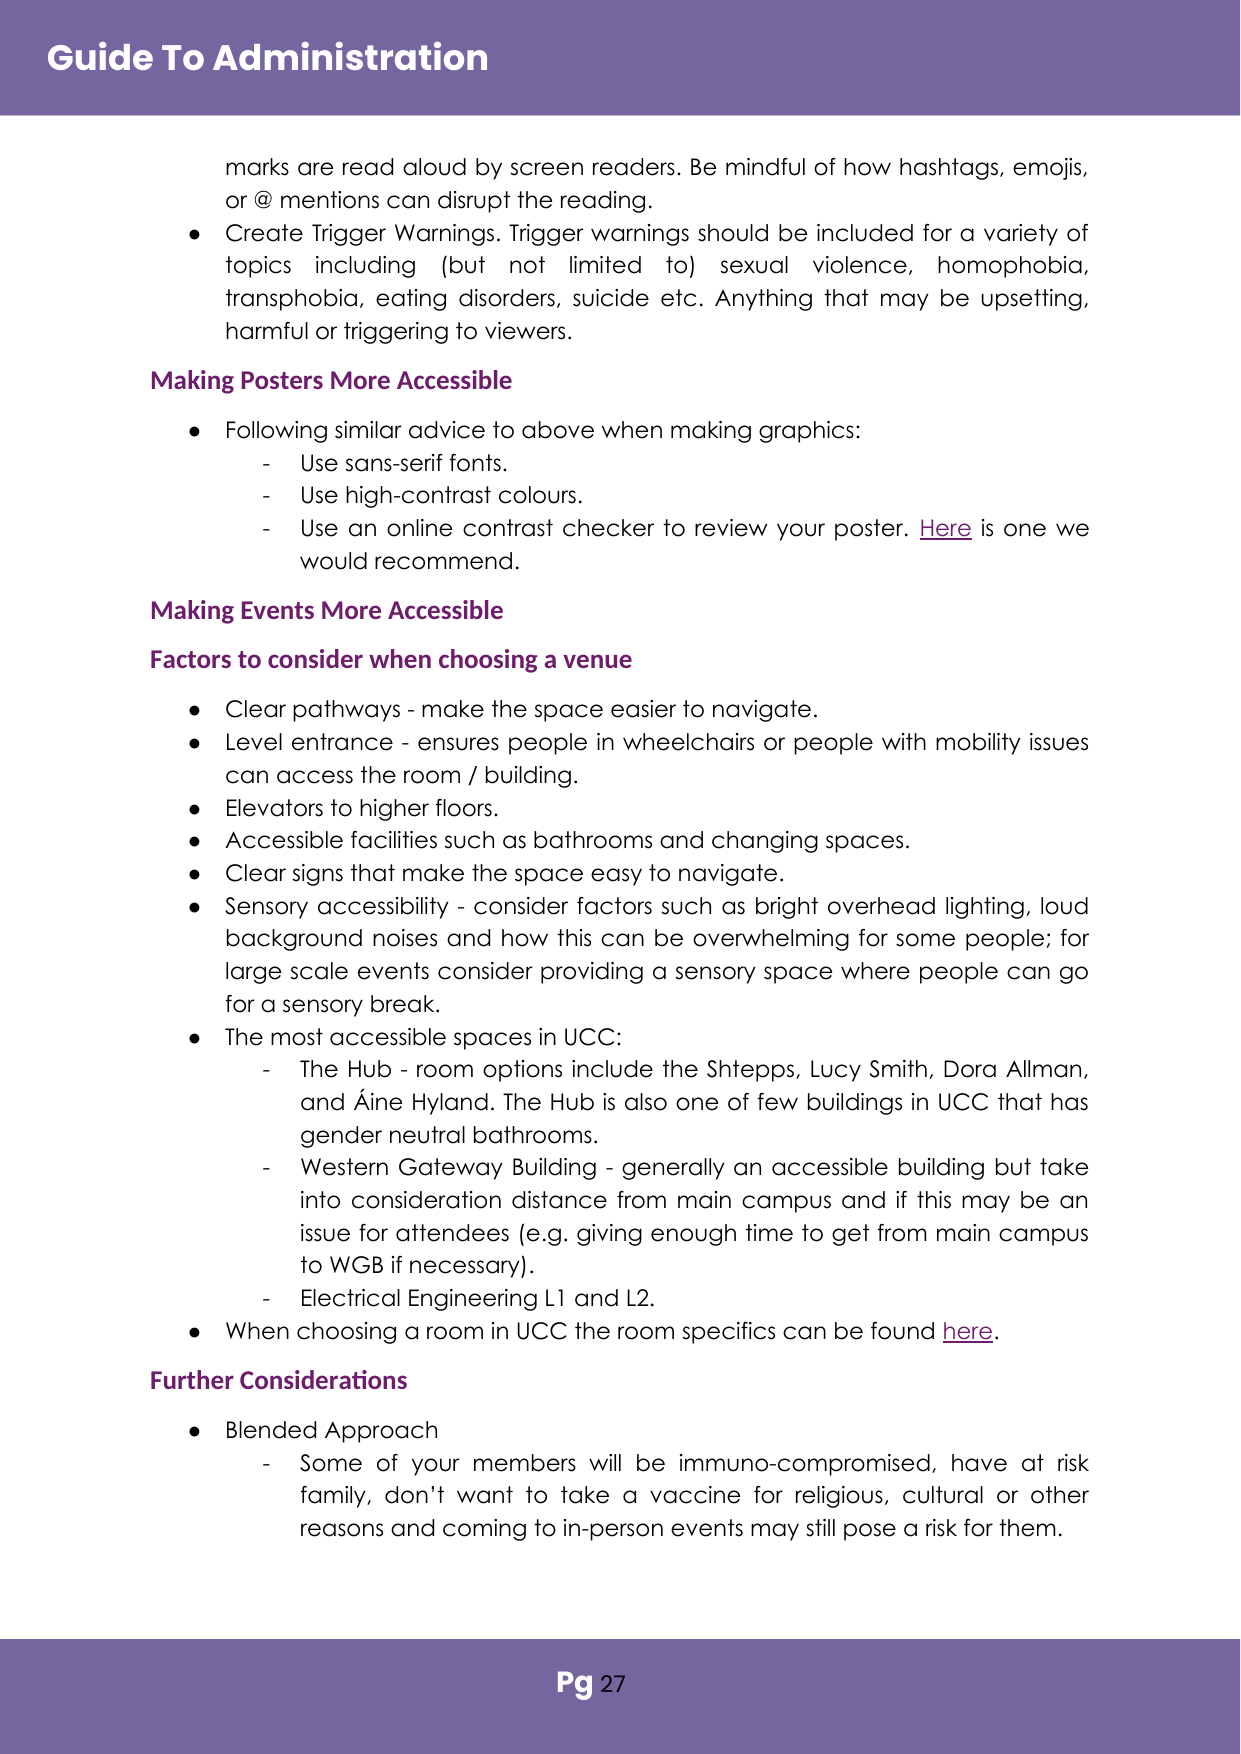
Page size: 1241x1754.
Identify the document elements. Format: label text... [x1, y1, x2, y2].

list Following similar advice to above when making graphics: [187, 413, 1090, 445]
list Clear pathways - make the space easier to navigate. [187, 692, 1090, 725]
list Use sans-serif fonts. [262, 445, 1090, 478]
list Sensory accessibility - consider factors such as bright overhead lighting, loud background noises and how this can be overwhelming for some people; for large scale events consider providing a sensory space where people can go for a sensory break. [187, 888, 1090, 1019]
list Blended Approach [187, 1413, 1090, 1445]
text Further Considerations [150, 1363, 1090, 1396]
text Factors to consider when choosing a venue [150, 642, 1090, 676]
list Clear signs that make the space easy to navigate. [187, 856, 1090, 888]
picture [0, 0, 1241, 1754]
list Use an online contrast checker to review your poster. Here is one we would recommend. [262, 511, 1090, 576]
text Making Posters More Accessible [150, 363, 1090, 396]
list Level entrance - ensures people in wheelchairs or people with mobility issues can access the room / building. [187, 725, 1090, 790]
list Use high-contrast colours. [262, 478, 1090, 511]
list Electrical Engineering L1 and L2. [262, 1281, 1090, 1314]
list The most accessible spaces in UCC: [187, 1019, 1090, 1052]
list Create Trigger Warnings. Trigger warnings should be included for a variety of topics including (but not limited to) sexual violence, homophobia, transphobia, eating disorders, suicide etc. Anything that may be upsetting, harmful or triggering to viewers. [187, 215, 1090, 346]
text Making Events More Accessible [150, 593, 1090, 626]
list Accessible facilities such as bathrooms and changing spaces. [187, 823, 1090, 856]
list Elevators to higher floors. [187, 790, 1090, 823]
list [187, 150, 1090, 215]
list Western Gateway Building - generally an accessible building but take into consideration distance from main campus and if this may be an issue for attendees (e.g. giving enough time to get from main campus to WGB if necessary). [262, 1150, 1090, 1281]
list Some of your members will be immuno-compromised, have at risk family, don’t want to take a vaccine for religious, cultural or other reasons and coming to in-person events may still pose a risk for them. [262, 1445, 1090, 1543]
list The Hub - room options include the Shtepps, Lucy Smith, Dora Allman, and Áine Hyland. The Hub is also one of few buildings in UCC that has gender neutral bathrooms. [262, 1052, 1090, 1150]
list When choosing a room in UCC the room specifics can be found here. [187, 1314, 1090, 1346]
